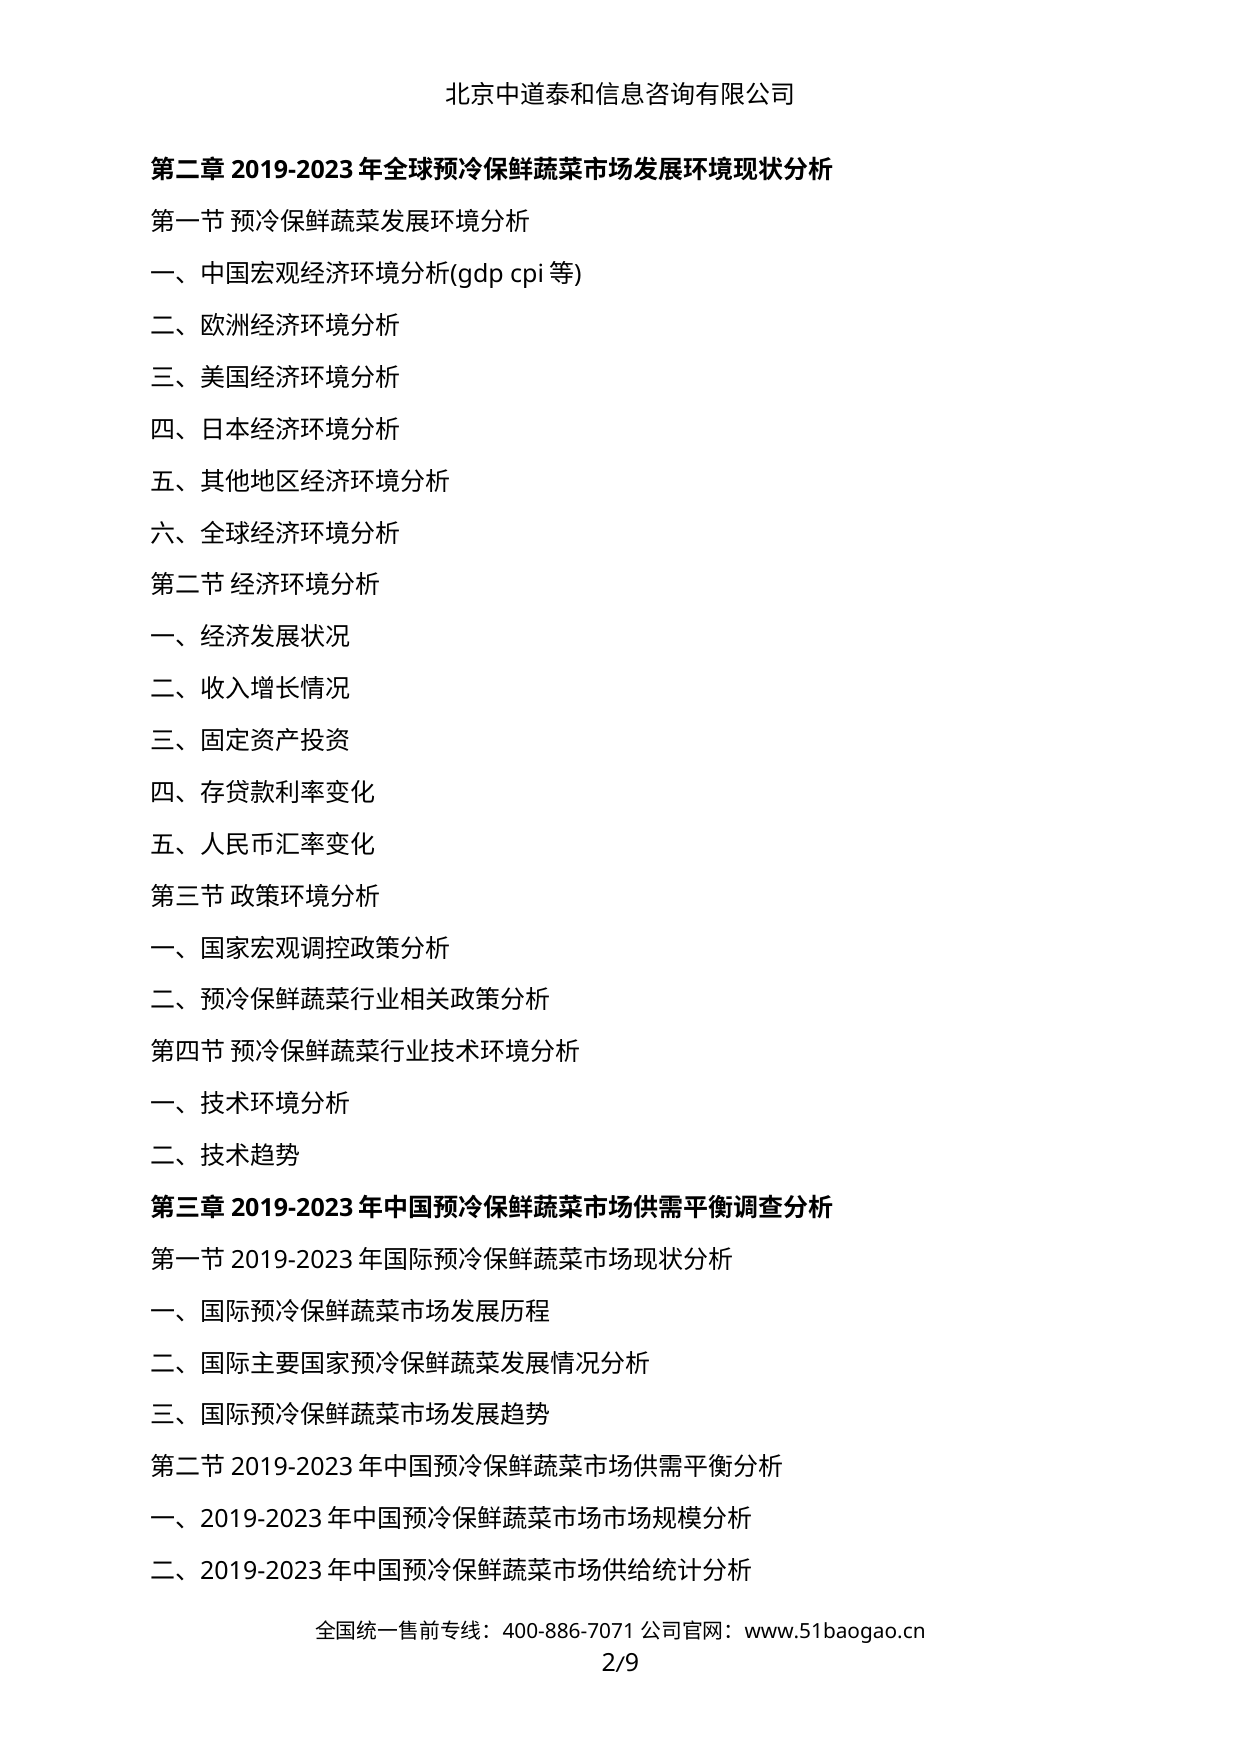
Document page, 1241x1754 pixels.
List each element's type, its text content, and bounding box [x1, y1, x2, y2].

text 一、国家宏观调控政策分析 [150, 928, 1090, 964]
text 第一节 2019-2023年国际预冷保鲜蔬菜市场现状分析 [150, 1239, 1090, 1276]
text 二、国际主要国家预冷保鲜蔬菜发展情况分析 [150, 1343, 1090, 1379]
text 二、2019-2023年中国预冷保鲜蔬菜市场供给统计分析 [150, 1551, 1090, 1587]
text 四、日本经济环境分析 [150, 409, 1090, 446]
text 一、中国宏观经济环境分析(gdp cpi等) [150, 254, 1090, 290]
text 二、欧洲经济环境分析 [150, 306, 1090, 342]
text 三、美国经济环境分析 [150, 357, 1090, 394]
text 三、固定资产投资 [150, 721, 1090, 757]
text 第二节 2019-2023年中国预冷保鲜蔬菜市场供需平衡分析 [150, 1447, 1090, 1483]
text 一、2019-2023年中国预冷保鲜蔬菜市场市场规模分析 [150, 1499, 1090, 1535]
text 第一节 预冷保鲜蔬菜发展环境分析 [150, 202, 1090, 238]
text 二、收入增长情况 [150, 669, 1090, 705]
text 第三章 2019-2023年中国预冷保鲜蔬菜市场供需平衡调查分析 [150, 1187, 1090, 1224]
text 五、其他地区经济环境分析 [150, 461, 1090, 497]
text 三、国际预冷保鲜蔬菜市场发展趋势 [150, 1395, 1090, 1431]
text 第三节 政策环境分析 [150, 876, 1090, 912]
text 二、预冷保鲜蔬菜行业相关政策分析 [150, 980, 1090, 1016]
text 二、技术趋势 [150, 1136, 1090, 1172]
text 六、全球经济环境分析 [150, 513, 1090, 549]
text 五、人民币汇率变化 [150, 824, 1090, 861]
text 第四节 预冷保鲜蔬菜行业技术环境分析 [150, 1032, 1090, 1068]
text 一、技术环境分析 [150, 1084, 1090, 1120]
text 第二章 2019-2023年全球预冷保鲜蔬菜市场发展环境现状分析 [150, 150, 1090, 186]
text 一、经济发展状况 [150, 617, 1090, 653]
text 第二节 经济环境分析 [150, 565, 1090, 601]
text 一、国际预冷保鲜蔬菜市场发展历程 [150, 1291, 1090, 1327]
text 四、存贷款利率变化 [150, 772, 1090, 809]
